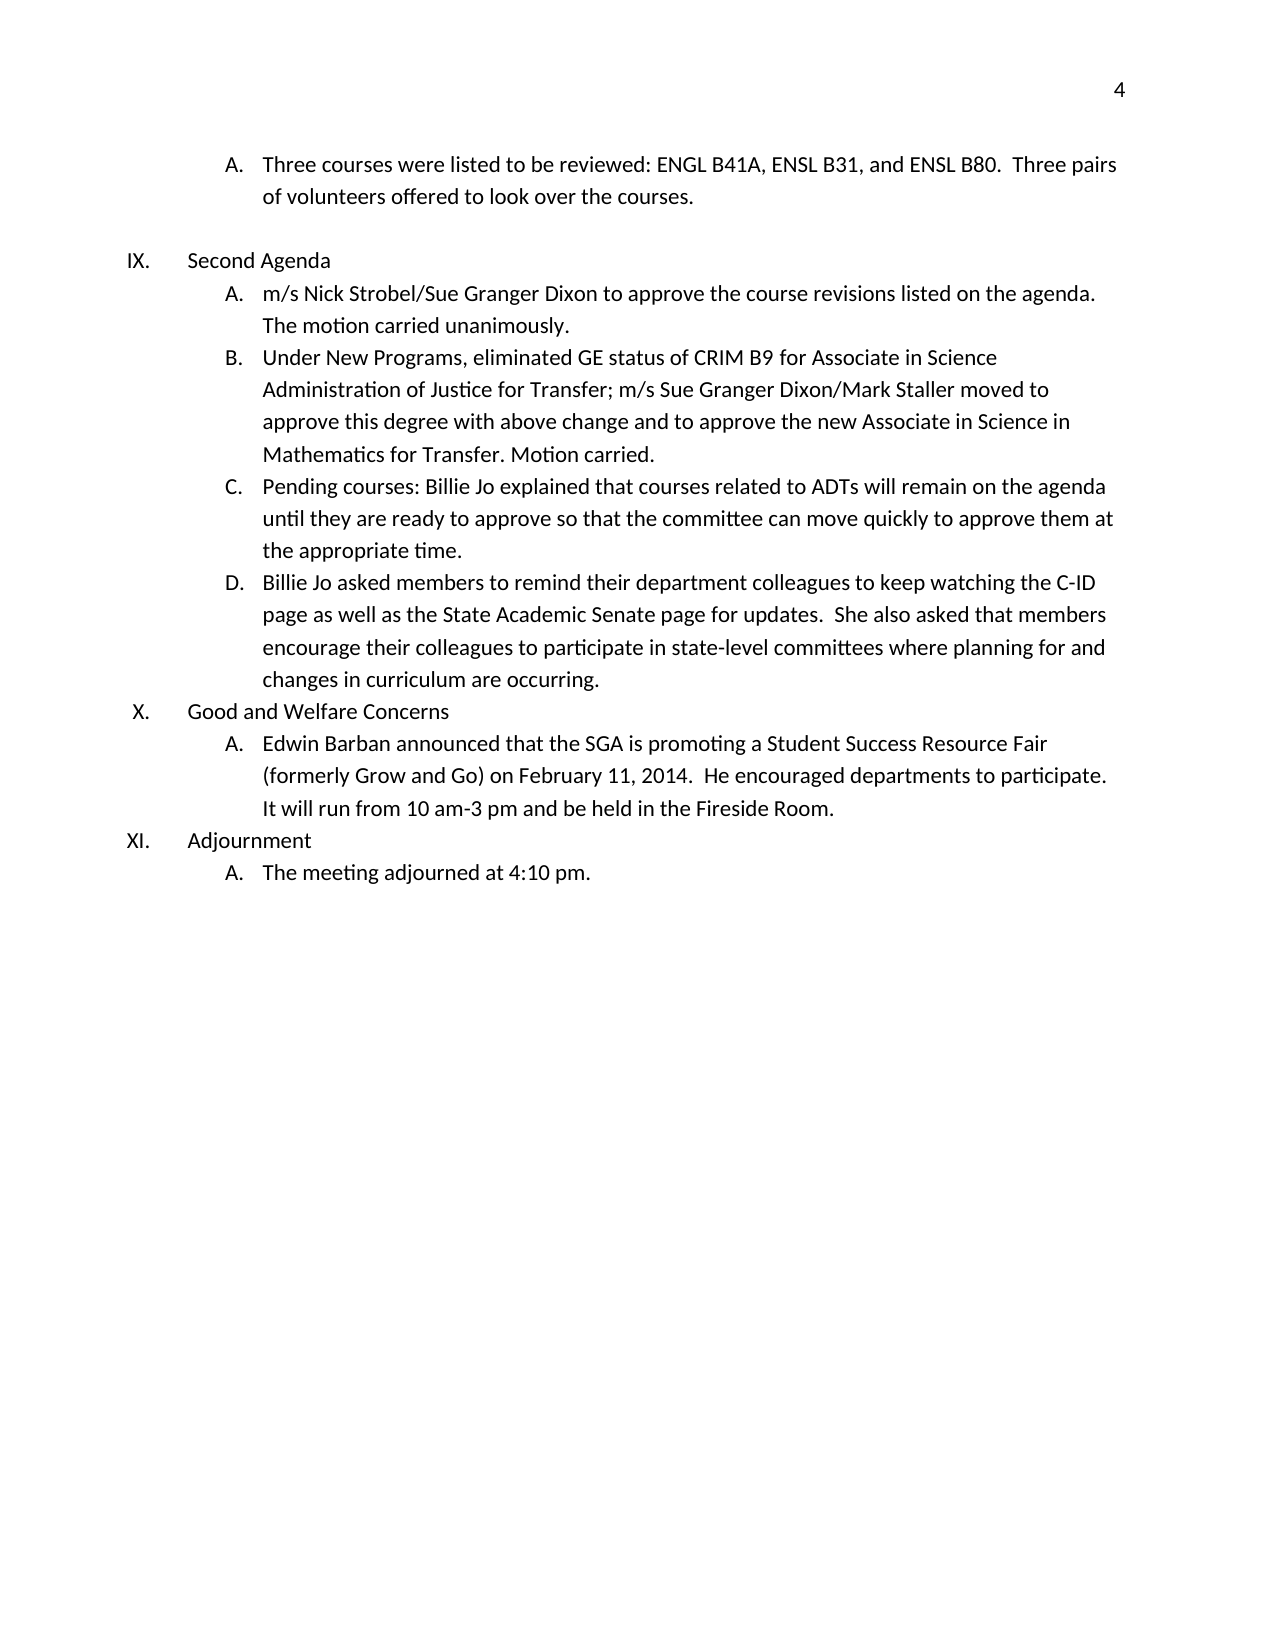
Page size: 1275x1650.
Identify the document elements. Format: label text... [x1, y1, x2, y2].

list Pending courses: Billie Jo explained that courses related to ADTs will remain on the agenda until they are ready to approve so that the committee can move quickly to approve them at the appropriate time. [225, 472, 1125, 564]
list Edwin Barban announced that the SGA is promoting a Student Success Resource Fair (formerly Grow and Go) on February 11, 2014. He encouraged departments to participate. It will run from 10 am-3 pm and be held in the Fireside Room. [225, 729, 1125, 822]
list Under New Programs, eliminated GE status of CRIM B9 for Associate in Science Administration of Justice for Transfer; m/s Sue Granger Dixon/Mark Staller moved to approve this degree with above change and to approve the new Associate in Science in Mathematics for Transfer. Motion carried. [225, 343, 1125, 468]
list Second Agenda [150, 247, 1125, 274]
list Billie Jo asked members to remind their department colleagues to keep watching the C-ID page as well as the State Academic Senate page for updates. She also asked that members encourage their colleagues to participate in state-level committees where planning for and changes in curriculum are occurring. [225, 568, 1125, 693]
list Adjournment [150, 826, 1125, 854]
list Good and Welfare Concerns [150, 697, 1125, 725]
list Three courses were listed to be reviewed: ENGL B41A, ENSL B31, and ENSL B80. Three pairs of volunteers offered to look over the courses. [225, 150, 1125, 210]
list m/s Nick Strobel/Sue Granger Dixon to approve the course revisions listed on the agenda. The motion carried unanimously. [225, 279, 1125, 339]
list The meeting adjourned at 4:10 pm. [225, 858, 1125, 886]
